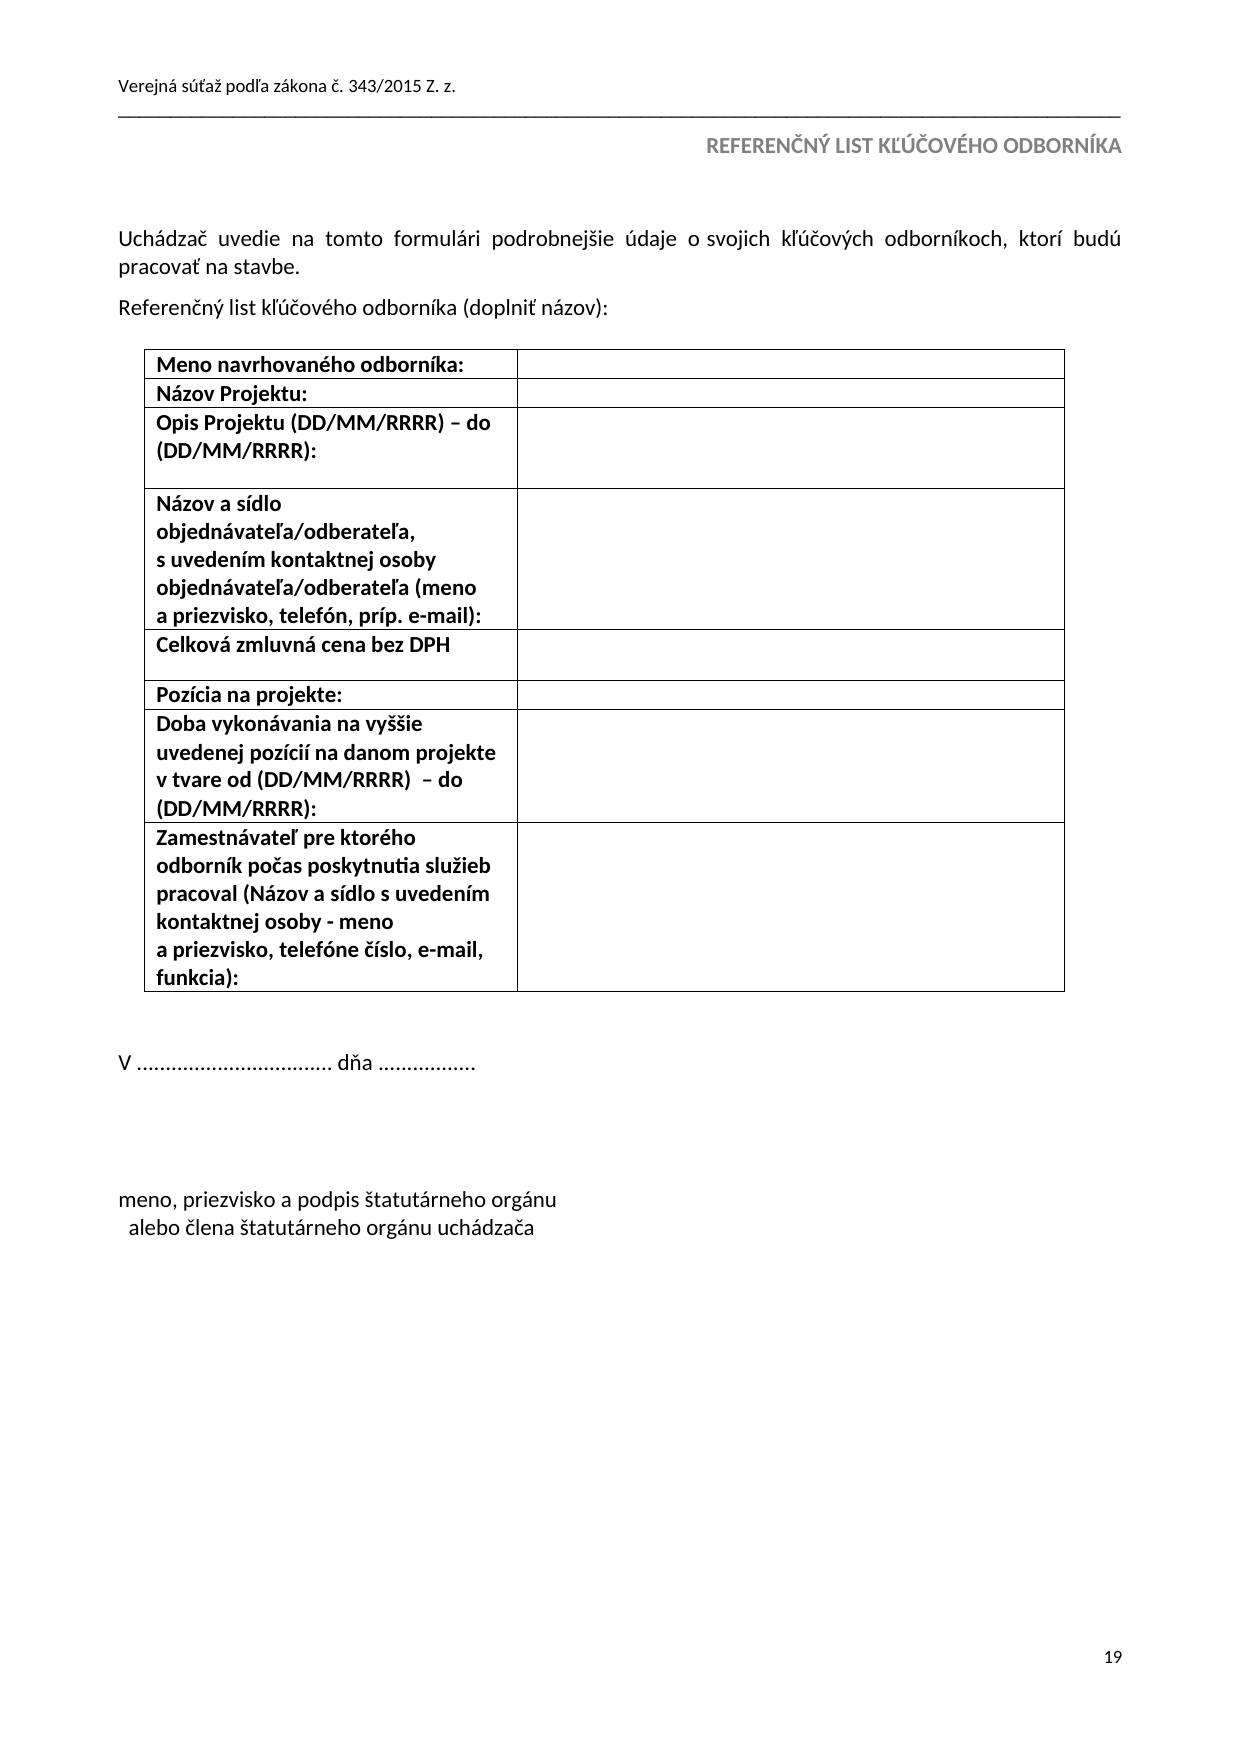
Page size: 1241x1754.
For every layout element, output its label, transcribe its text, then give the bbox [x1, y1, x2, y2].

text meno, priezvisko a podpis štatutárneho orgánu [118, 1185, 1122, 1213]
table_cell Názov Projektu: [145, 379, 517, 407]
table_cell Opis Projektu (DD/MM/RRRR) – do (DD/MM/RRRR): [145, 408, 517, 488]
table_cell [518, 710, 1064, 822]
table_cell [518, 379, 1064, 407]
text Uchádzač uvedie na tomto formulári podrobnejšie údaje o svojich kľúčových odborníkoch, ktorí budú pracovať na stavbe. [118, 224, 1122, 280]
table_header [518, 350, 1064, 378]
table_header Meno navrhovaného odborníka: [145, 350, 517, 378]
table_cell [518, 408, 1064, 488]
table_cell [518, 823, 1064, 991]
table_cell Doba vykonávania na vyššie uvedenej pozícií na danom projekte v tvare od (DD/MM/RRRR) – do (DD/MM/RRRR): [145, 710, 517, 822]
text Referenčný list kľúčového odborníka (doplniť názov): [118, 293, 1122, 321]
table_cell Zamestnávateľ pre ktorého odborník počas poskytnutia služieb pracoval (Názov a sídlo s uvedením kontaktnej osoby - meno a priezvisko, telefóne číslo, e-mail, funkcia): [145, 823, 517, 991]
table_cell Názov a sídlo objednávateľa/odberateľa, s uvedením kontaktnej osoby objednávateľa/odberateľa (meno a priezvisko, telefón, príp. e-mail): [145, 489, 517, 629]
table_cell Celková zmluvná cena bez DPH [145, 630, 517, 679]
table_cell [518, 489, 1064, 629]
table_cell [518, 681, 1064, 708]
text alebo člena štatutárneho orgánu uchádzača [118, 1213, 1122, 1241]
table_cell Pozícia na projekte: [145, 681, 517, 708]
table_cell [518, 630, 1064, 679]
text V .................................. dňa ................. [118, 1048, 1122, 1076]
text Referenčný list kľúčového odborníka [118, 131, 1122, 159]
